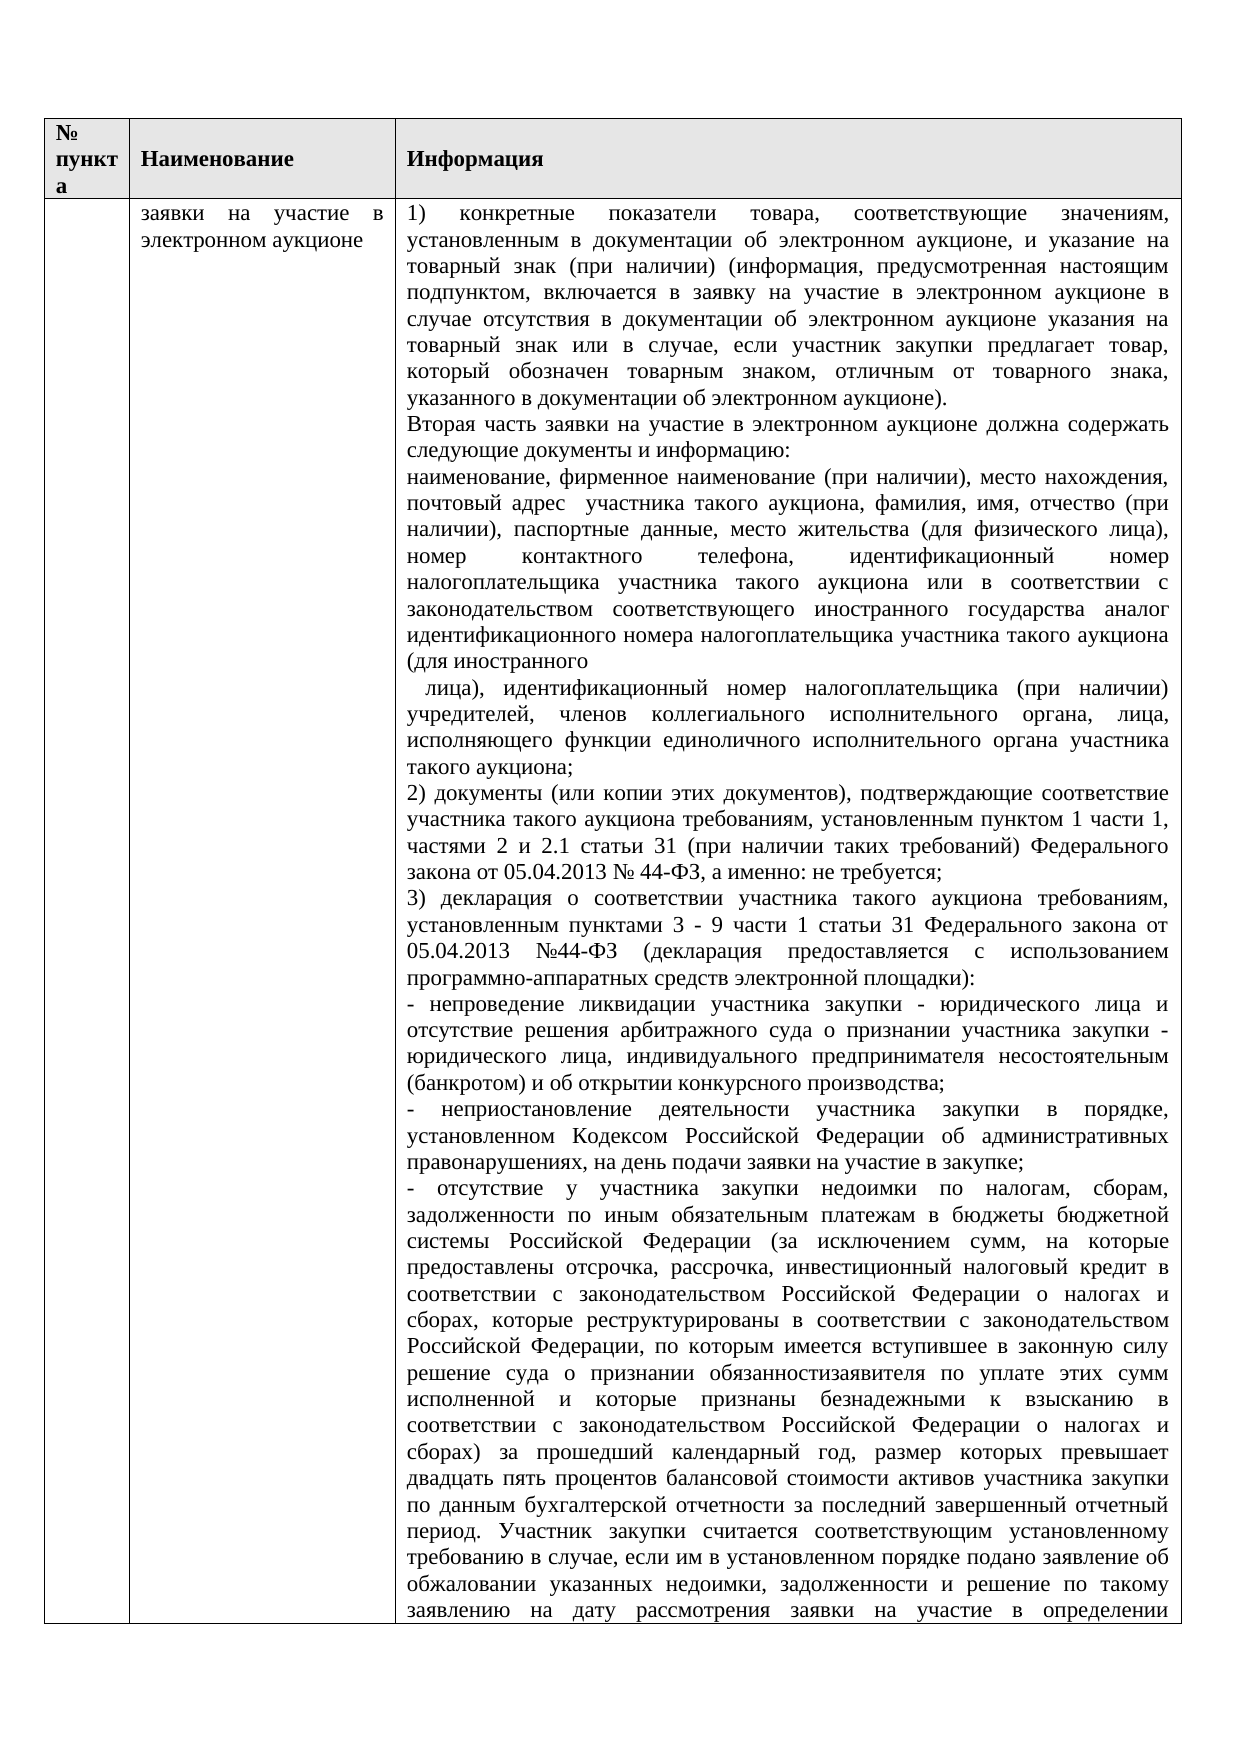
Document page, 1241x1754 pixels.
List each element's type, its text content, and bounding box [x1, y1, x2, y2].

table_header Наименование [130, 119, 395, 198]
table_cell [396, 199, 1181, 1622]
table_header № пункта [45, 119, 129, 198]
table_cell [45, 199, 129, 1622]
table_header Информация [396, 119, 1181, 198]
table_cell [130, 199, 395, 1622]
